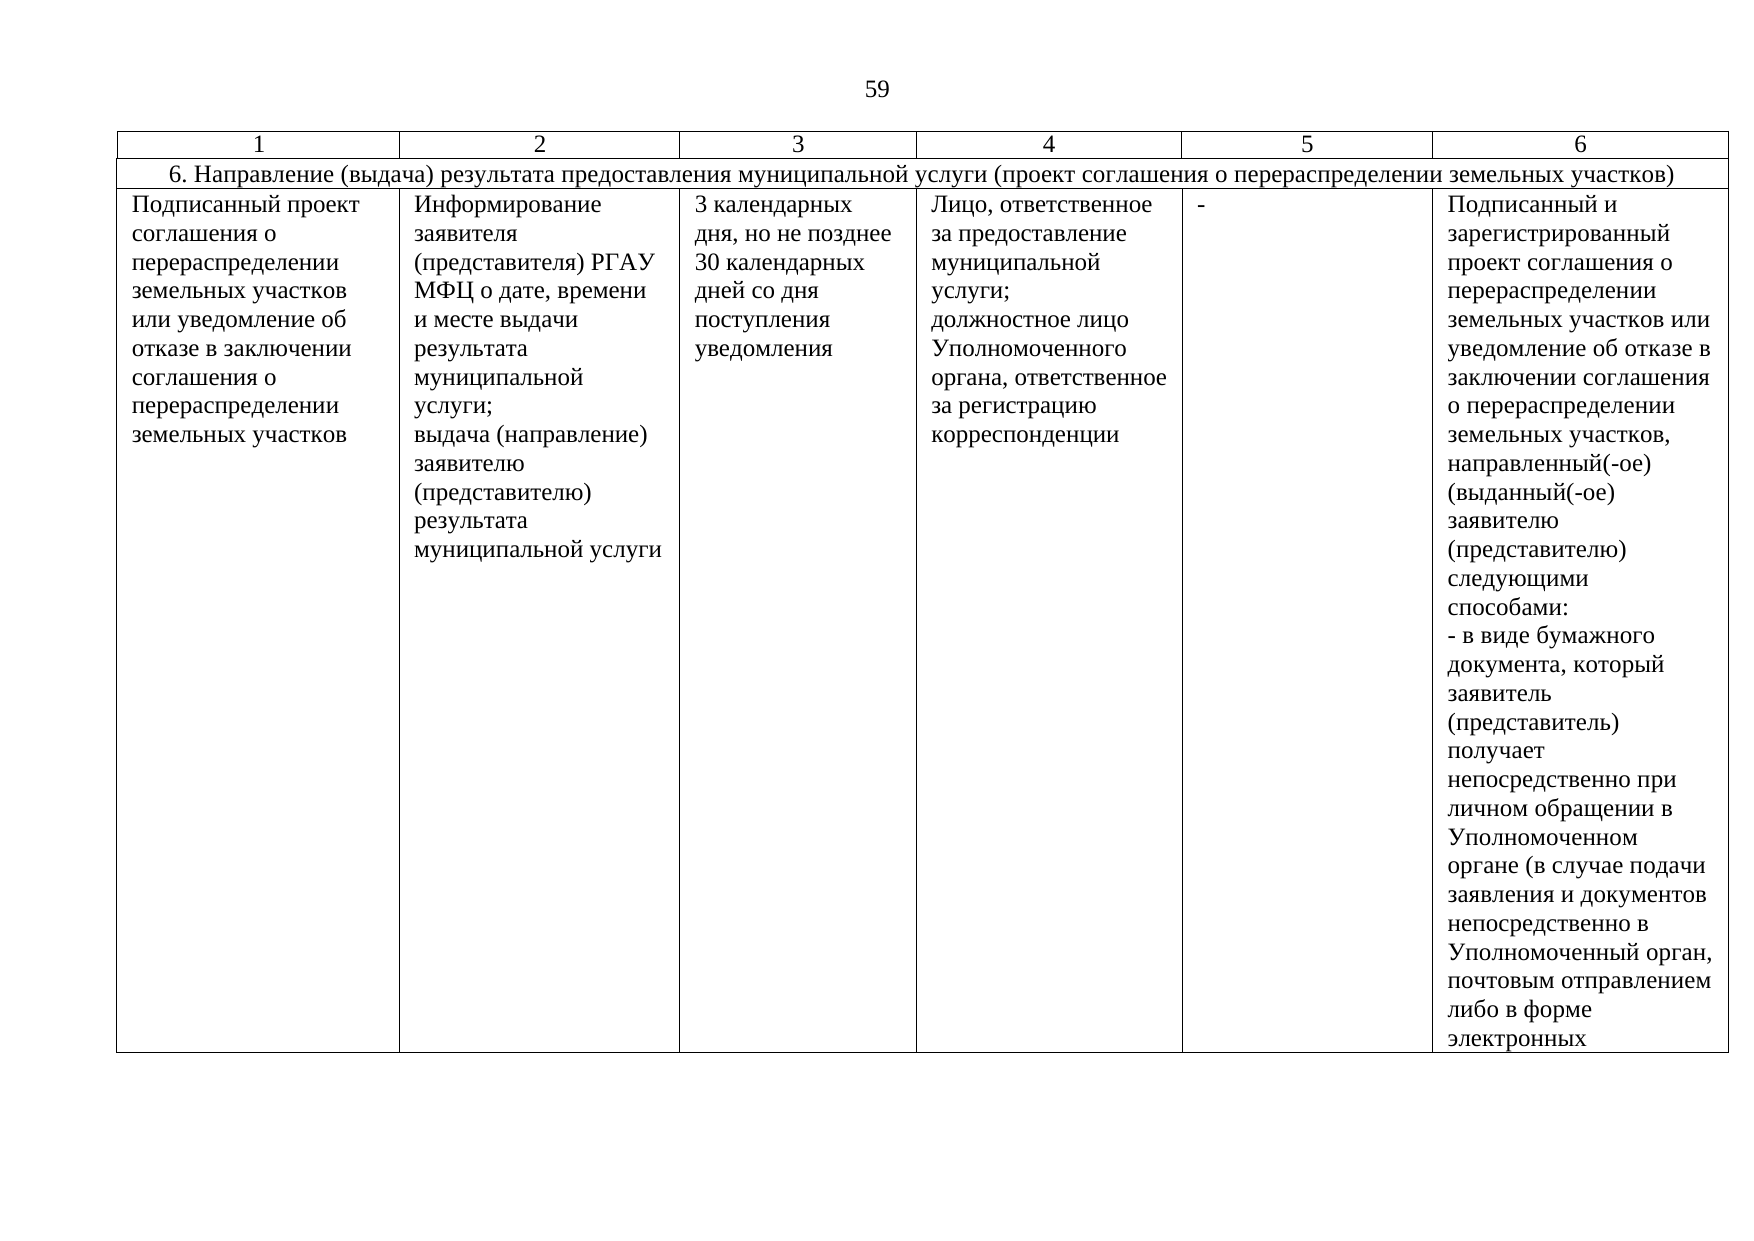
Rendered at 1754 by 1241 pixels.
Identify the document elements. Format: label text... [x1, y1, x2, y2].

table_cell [400, 189, 679, 1052]
table_header 6 [1433, 132, 1728, 158]
table_header 1 [118, 132, 399, 158]
table_header 5 [1182, 132, 1432, 158]
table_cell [680, 189, 916, 1052]
table_cell 6. Направление (выдача) результата предоставления муниципальной услуги (проект соглашения о перераспределении земельных участков) [117, 159, 1728, 188]
table_header 4 [917, 132, 1181, 158]
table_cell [117, 189, 399, 1052]
table_header 3 [680, 132, 916, 158]
table_cell - [1183, 189, 1432, 1052]
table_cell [1433, 189, 1728, 1052]
table_header 2 [400, 132, 679, 158]
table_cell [917, 189, 1182, 1052]
